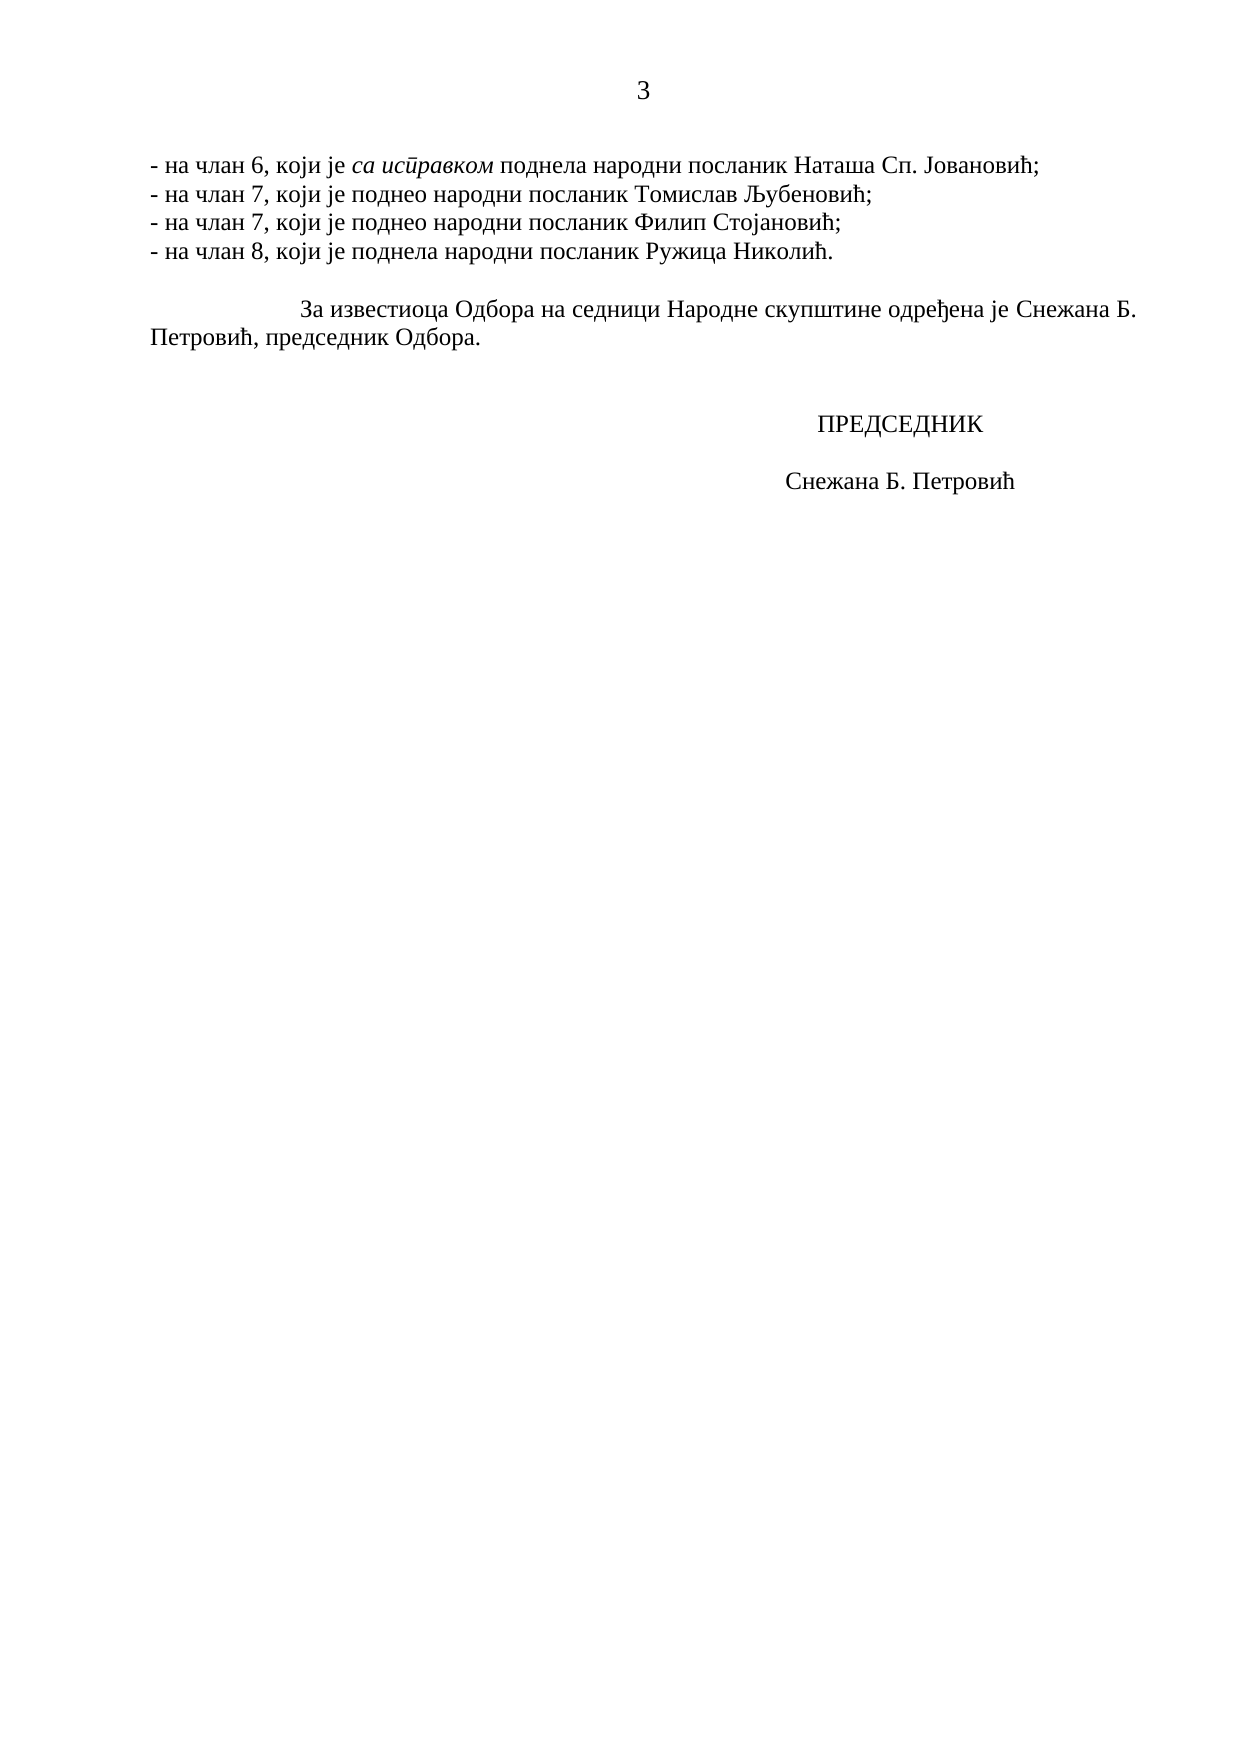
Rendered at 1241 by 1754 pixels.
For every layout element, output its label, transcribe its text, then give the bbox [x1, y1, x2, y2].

text За известиоца Одбора на седници Народне скупштине одређена је Снежана Б. Петровић, председник Одбора. [150, 294, 1137, 351]
text ПРЕДСЕДНИК [150, 409, 1137, 437]
text - на члан 7, који је поднео народни посланик Филип Стојановић; [150, 207, 1137, 236]
text - на члан 6, који је са исправком поднела народни посланик Наташа Сп. Јовановић; [150, 150, 1137, 179]
text - на члан 7, који је поднео народни посланик Томислав Љубеновић; [150, 179, 1137, 207]
text - на члан 8, који је поднела народни посланик Ружица Николић. [150, 236, 1137, 265]
text Снежана Б. Петровић [150, 466, 1137, 495]
